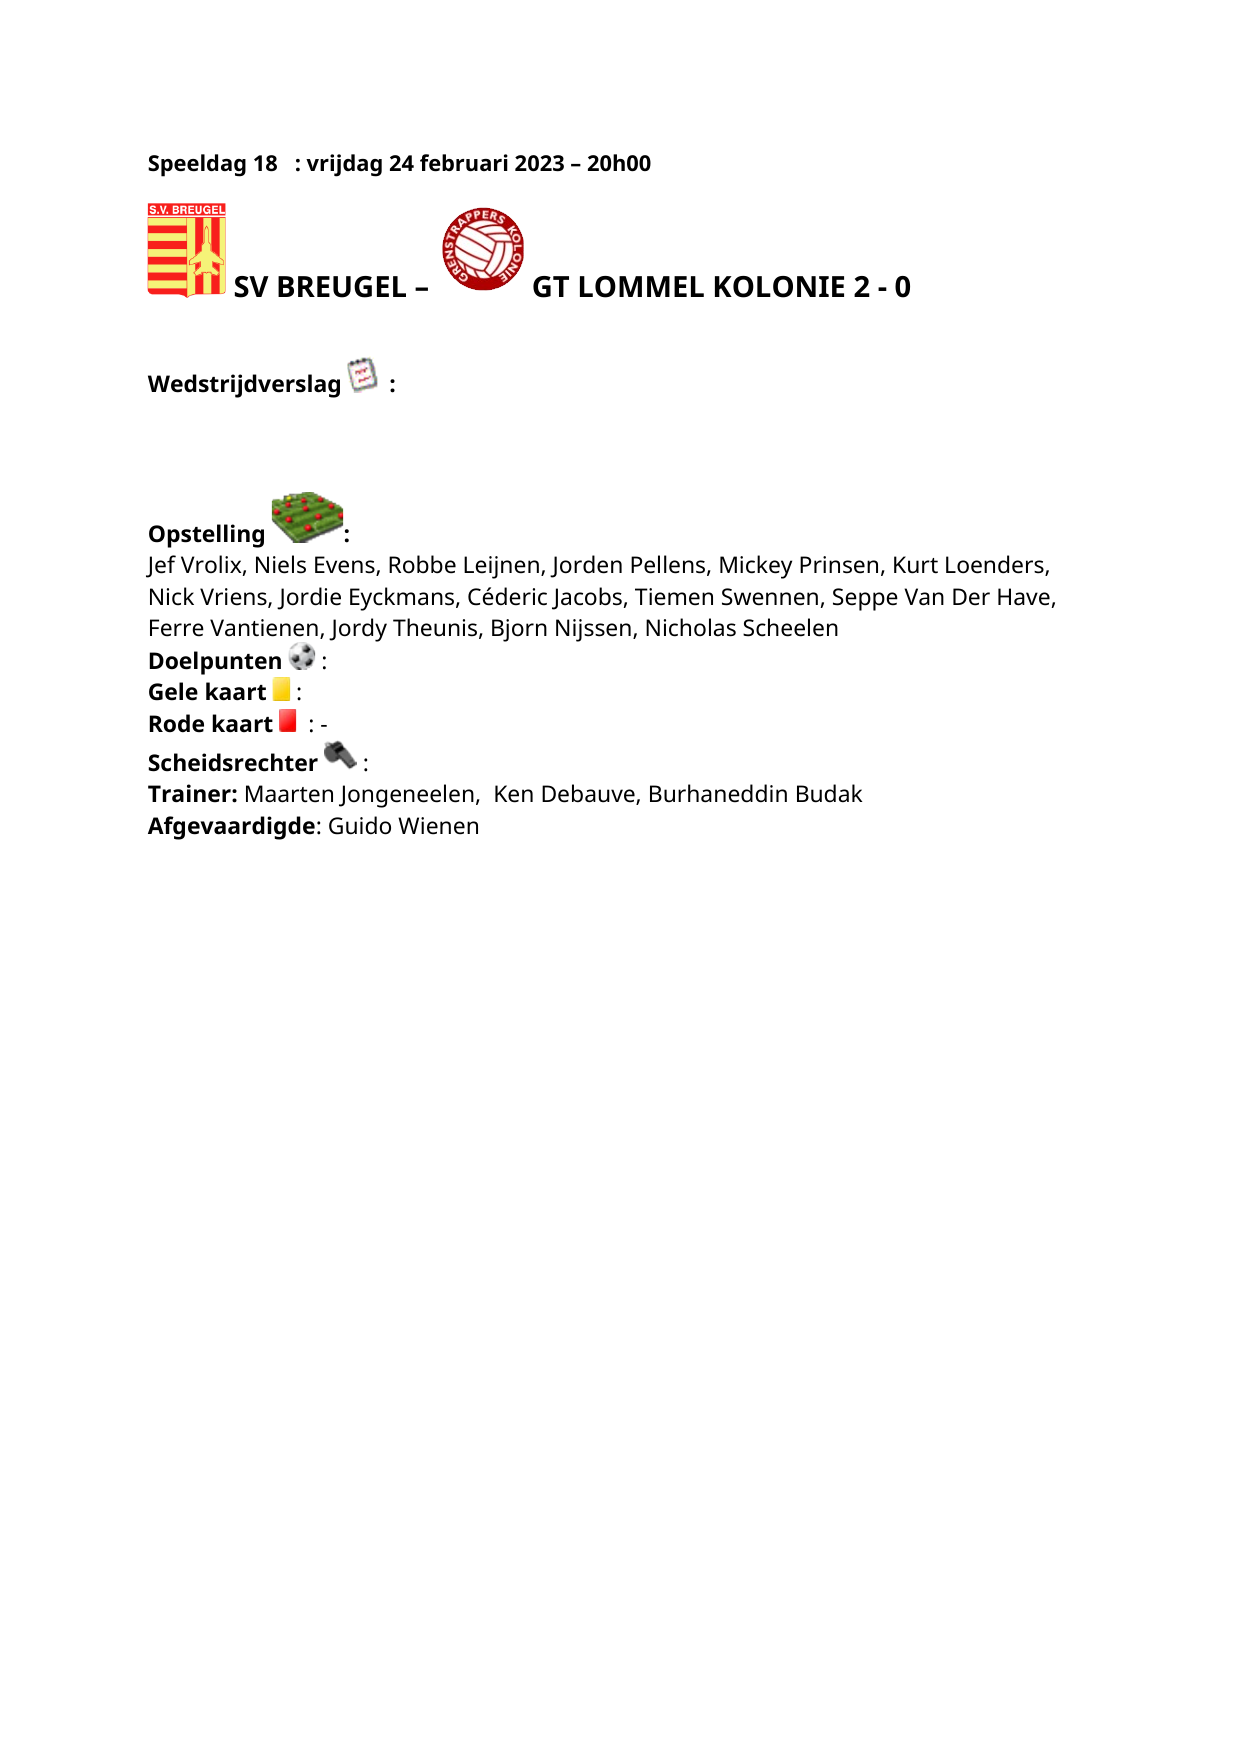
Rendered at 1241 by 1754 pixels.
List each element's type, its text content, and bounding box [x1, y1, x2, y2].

picture [436, 202, 532, 298]
text Afgevaardigde: Guido Wienen [148, 809, 1093, 841]
text Speeldag 18 : vrijdag 24 februari 2023 – 20h00 [148, 148, 1093, 177]
picture [147, 203, 226, 298]
picture [288, 642, 315, 670]
text SV BREUGEL – GT LOMMEL KOLONIE 2 - 0 Wedstrijdverslag : [148, 203, 1093, 467]
text Doelpunten : Gele kaart : Rode kaart : - Scheidsrechter : Trainer: Maarten Jongeneelen, Ken Debauve, Burhaneddin Budak [148, 643, 1093, 809]
text Opstelling : Jef Vrolix, Niels Evens, Robbe Leijnen, Jorden Pellens, Mickey Prinsen, Kurt Loenders, Nick Vriens, Jordie Eyckmans, Céderic Jacobs, Tiemen Swennen, Seppe Van Der Have, Ferre Vantienen, Jordy Theunis, Bjorn Nijssen, Nicholas Scheelen [148, 492, 1093, 643]
picture [272, 677, 291, 701]
picture [271, 492, 344, 543]
picture [347, 356, 378, 393]
picture [279, 709, 297, 732]
picture [324, 738, 357, 772]
